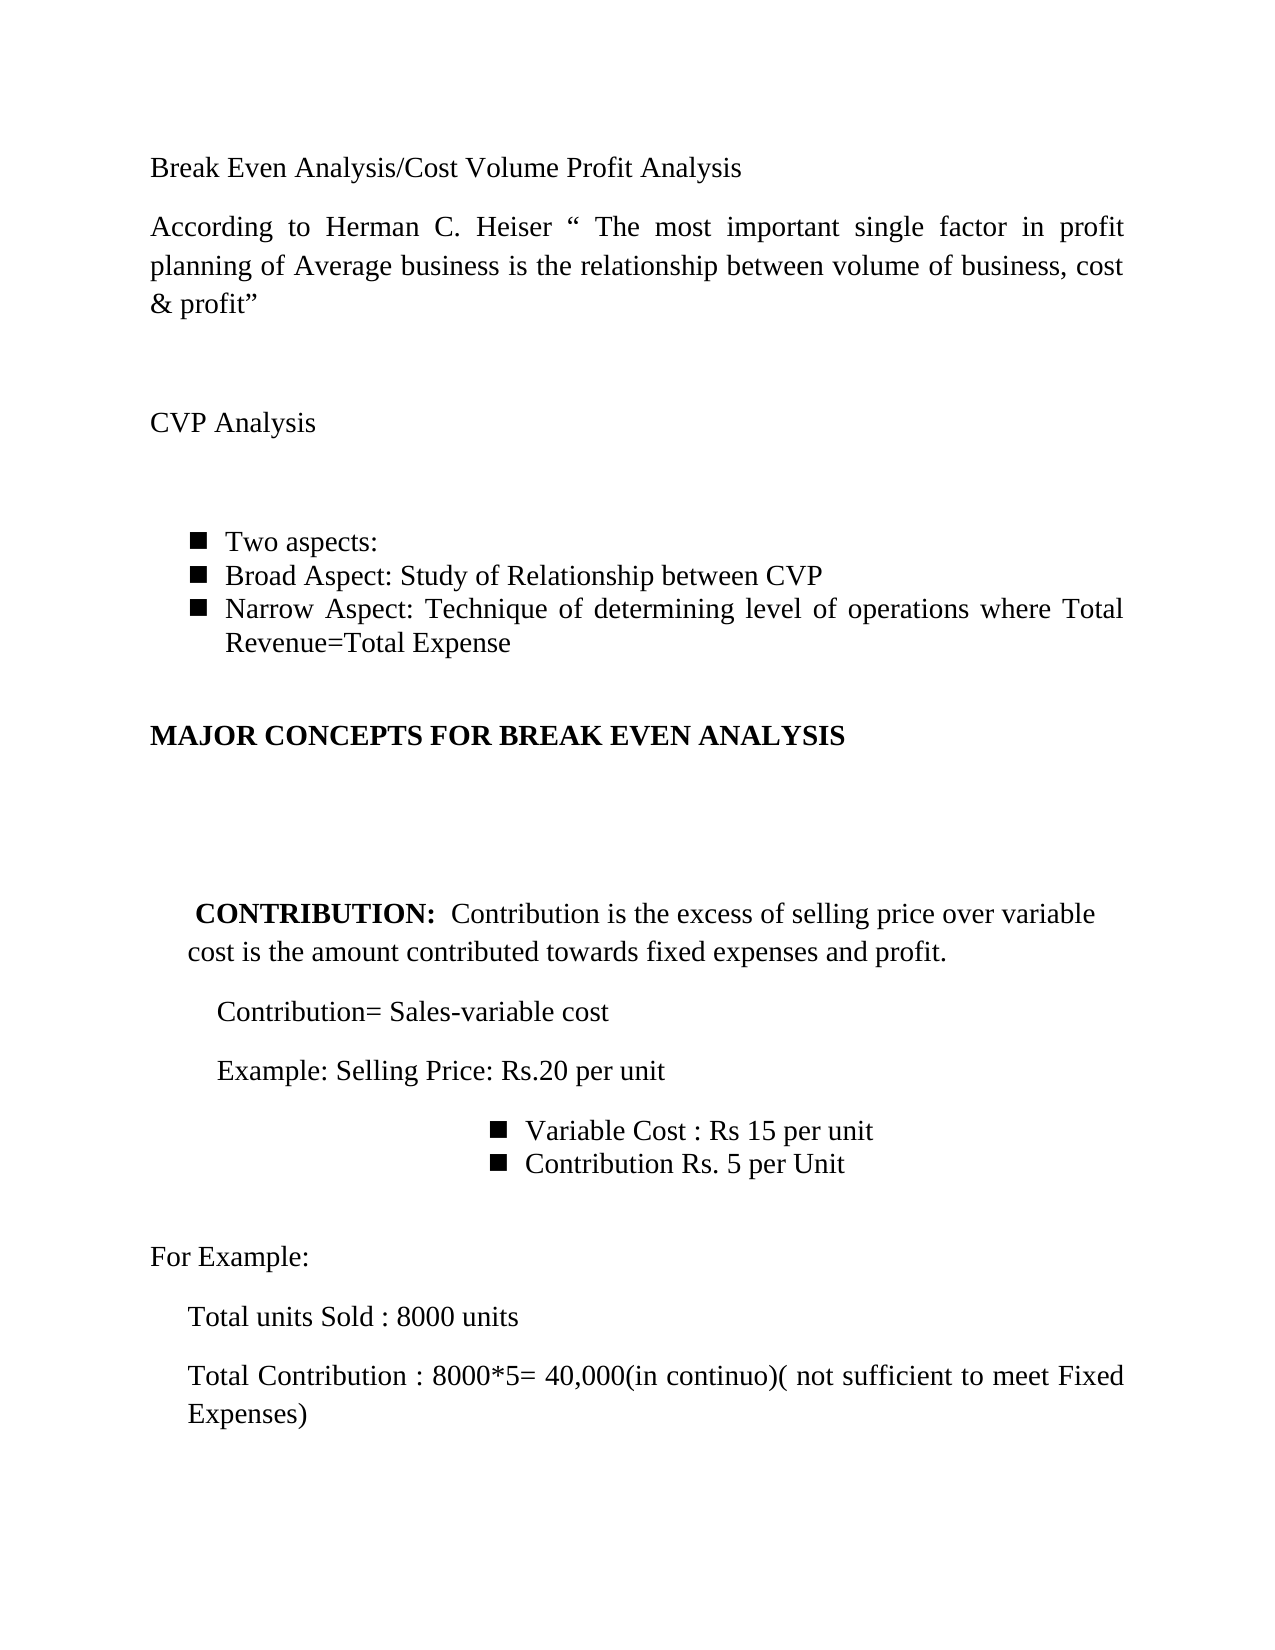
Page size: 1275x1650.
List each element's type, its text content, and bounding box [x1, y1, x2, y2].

text CVP Analysis [150, 405, 1125, 439]
text CONTRIBUTION: Contribution is the excess of selling price over variable cost is the amount contributed towards fixed expenses and profit. [187, 896, 1125, 968]
list Narrow Aspect: Technique of determining level of operations where Total Revenue=Total Expense [187, 591, 1125, 658]
text Example: Selling Price: Rs.20 per unit [187, 1053, 1125, 1087]
text For Example: [150, 1239, 1125, 1273]
text Break Even Analysis/Cost Volume Profit Analysis [150, 150, 1125, 183]
text MAJOR CONCEPTS FOR BREAK EVEN ANALYSIS [150, 718, 1125, 751]
text Total units Sold : 8000 units [187, 1299, 1125, 1332]
list Broad Aspect: Study of Relationship between CVP [187, 558, 1125, 591]
text Total Contribution : 8000*5= 40,000(in continuo)( not sufficient to meet Fixed Expenses) [187, 1358, 1125, 1430]
text According to Herman C. Heiser “ The most important single factor in profit planning of Average business is the relationship between volume of business, cost & profit” [150, 209, 1125, 320]
list Variable Cost : Rs 15 per unit [487, 1113, 1125, 1146]
list Contribution Rs. 5 per Unit [487, 1146, 1125, 1180]
list Two aspects: [187, 524, 1125, 558]
text Contribution= Sales-variable cost [187, 994, 1125, 1027]
